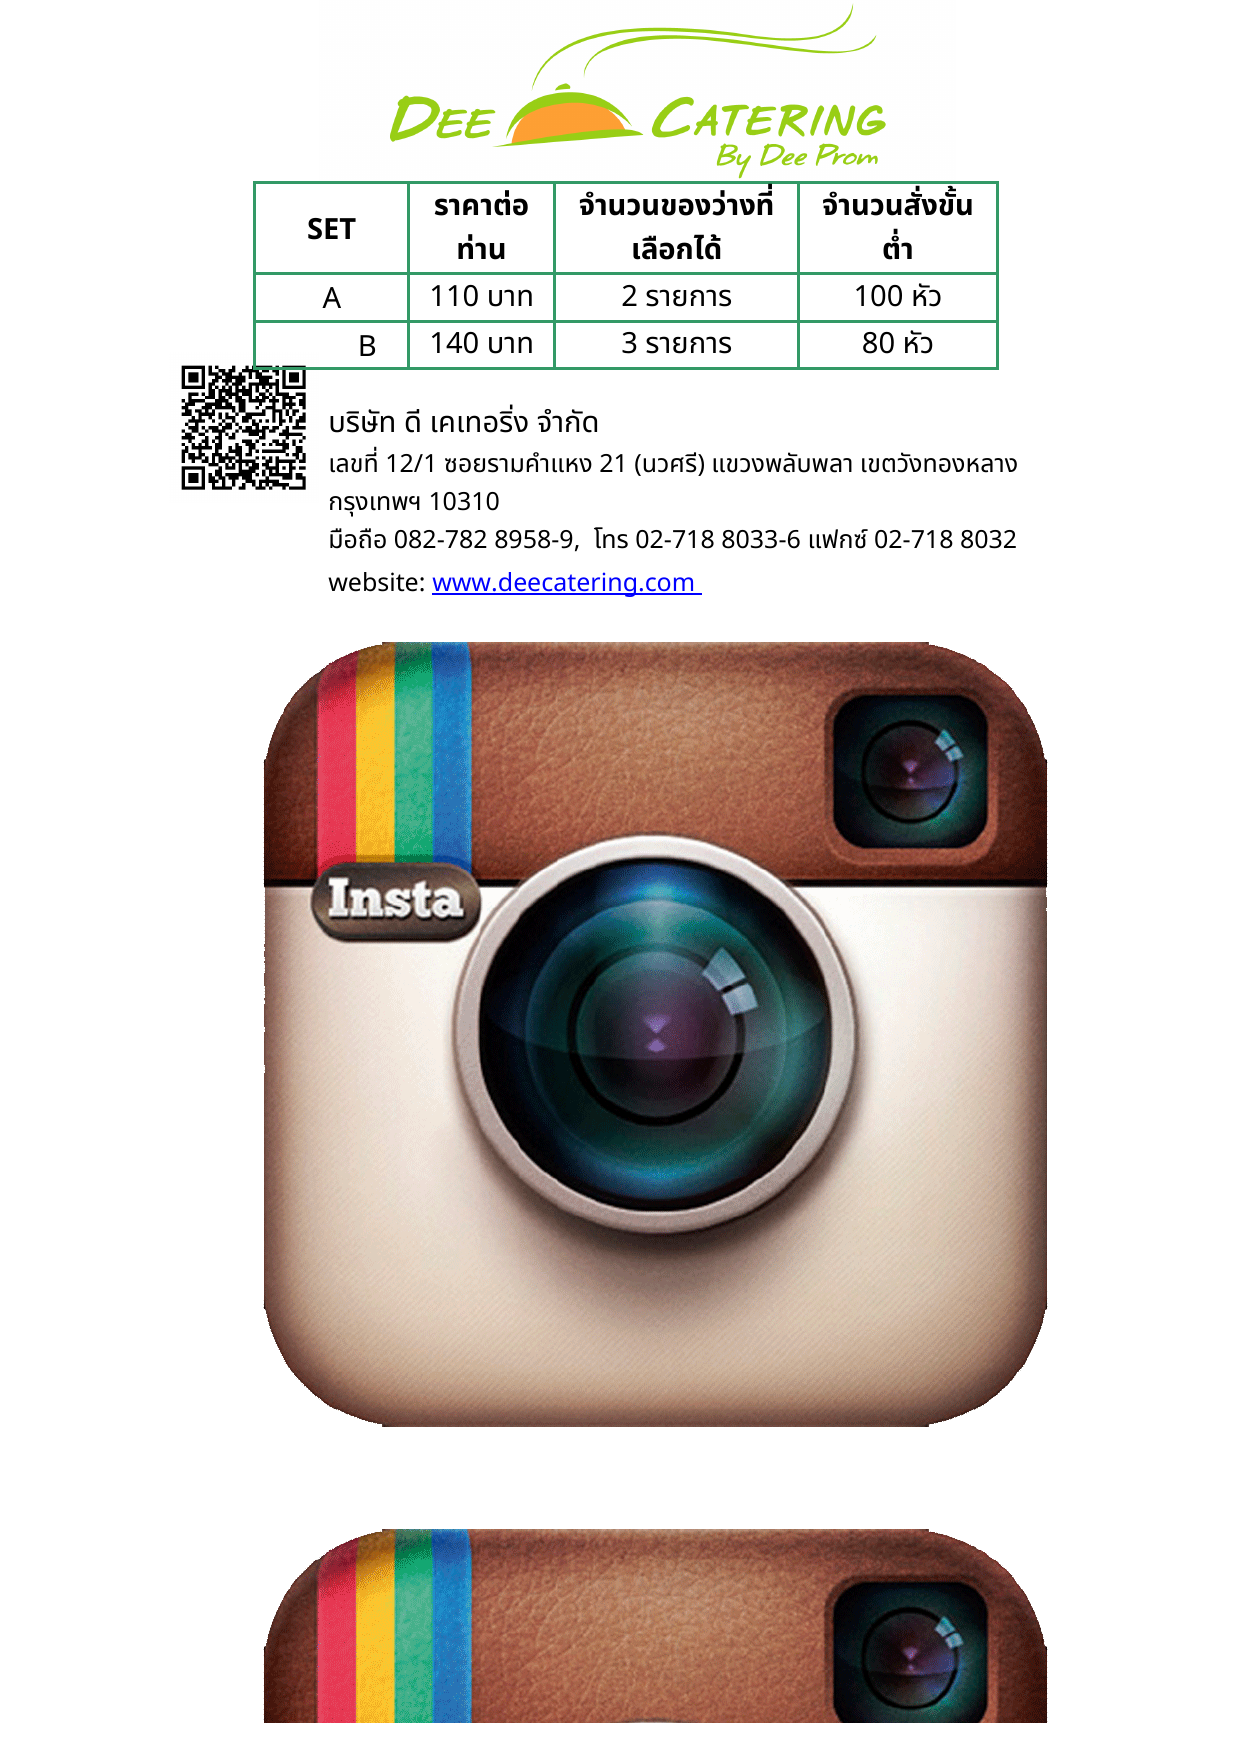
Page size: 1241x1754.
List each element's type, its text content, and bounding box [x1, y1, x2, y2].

table_cell 140 บาท [410, 323, 553, 367]
table_cell 100 หัว [800, 275, 996, 319]
table_cell B [256, 323, 407, 367]
table_header ราคาต่อท่าน [410, 184, 553, 272]
table_header จำนวนของว่างที่เลือกได้ [556, 184, 797, 272]
picture [214, 599, 1091, 1723]
table_cell 3 รายการ [556, 323, 797, 367]
picture [168, 352, 319, 503]
table_header จำนวนสั่งขั้นต่ำ [800, 184, 996, 272]
table_cell 80 หัว [800, 323, 996, 367]
table_header SET [256, 184, 407, 272]
table_cell A [256, 275, 407, 319]
table_cell 2 รายการ [556, 275, 797, 319]
table_cell 110 บาท [410, 275, 553, 319]
picture [318, 0, 956, 181]
